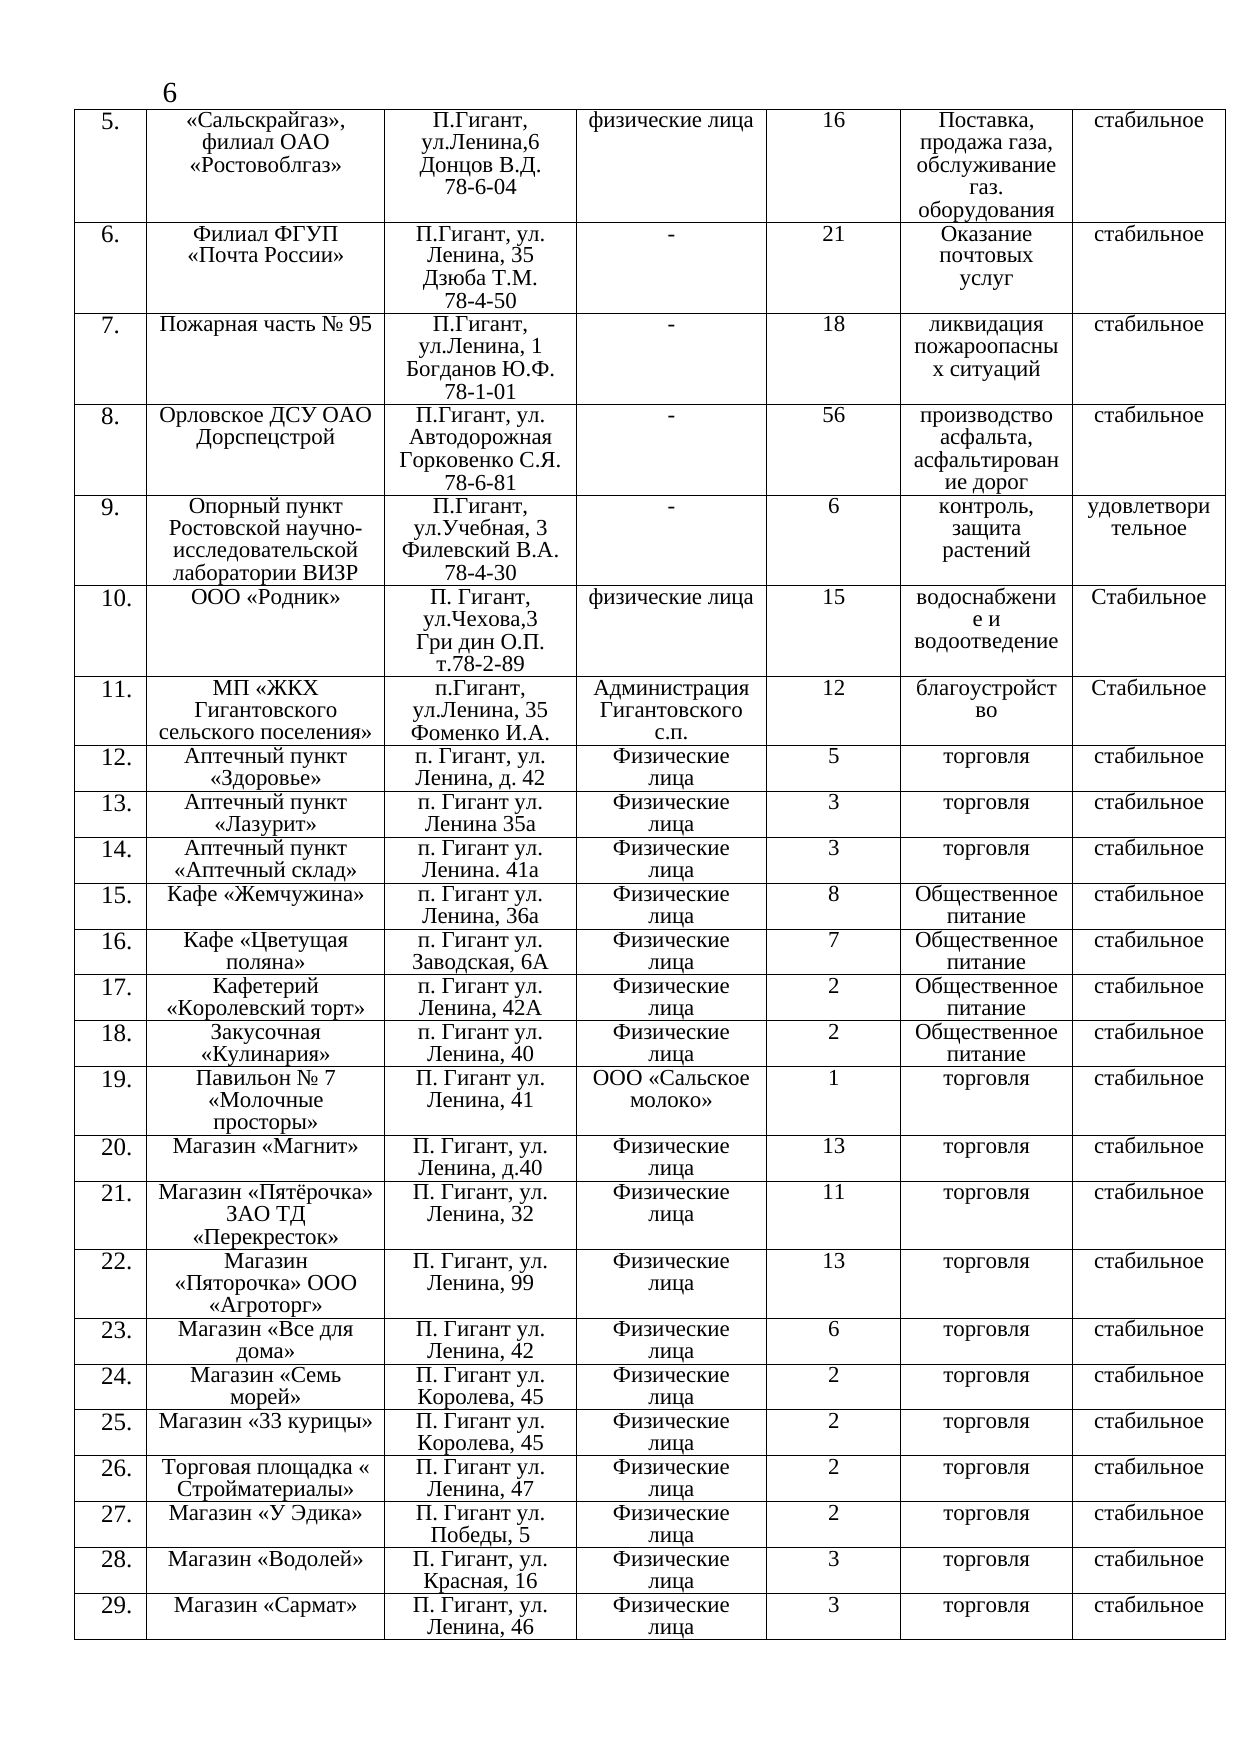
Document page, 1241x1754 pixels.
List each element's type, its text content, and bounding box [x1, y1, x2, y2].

table_cell [75, 1182, 146, 1249]
table_cell Физические лица [577, 1182, 766, 1249]
table_cell МП «ЖКХ Гигантовского сельского поселения» [147, 677, 384, 745]
table_cell Общественное питание [901, 884, 1072, 928]
table_cell стабильное [1073, 405, 1225, 494]
table_cell 13 [767, 1250, 900, 1317]
table_cell Пожарная часть № 95 [147, 314, 384, 403]
table_cell п. Гигант ул. Ленина 35а [385, 792, 576, 837]
table_cell стабильное [1073, 1548, 1225, 1593]
table_cell стабильное [1073, 1410, 1225, 1455]
table_cell физические лица [577, 110, 766, 222]
table_cell торговля [901, 1502, 1072, 1547]
table_cell 21 [767, 223, 900, 313]
table_cell П. Гигант ул. Ленина, 47 [385, 1456, 576, 1501]
table_cell стабильное [1073, 1319, 1225, 1363]
table_cell 8 [767, 884, 900, 928]
table_cell П.Гигант, ул.Ленина,6 Донцов В.Д. 78-6-04 [385, 110, 576, 222]
table_cell 7 [767, 930, 900, 974]
table_cell Магазин «Все для дома» [147, 1319, 384, 1363]
table_cell Закусочная «Кулинария» [147, 1021, 384, 1066]
table_cell Кафе «Жемчужина» [147, 884, 384, 928]
table_cell 2 [767, 1456, 900, 1501]
table_cell 11 [767, 1182, 900, 1249]
table_cell [75, 975, 146, 1020]
table_cell Физические лица [577, 1136, 766, 1181]
table_cell Поставка, продажа газа, обслуживание газ. оборудования [901, 110, 1072, 222]
table_cell - [577, 496, 766, 585]
table_cell [75, 1456, 146, 1501]
table_cell торговля [901, 1365, 1072, 1409]
table_cell Администрация Гигантовского с.п. [577, 677, 766, 745]
table_cell 2 [767, 1502, 900, 1547]
table_cell Физические лица [577, 1548, 766, 1593]
table_cell Физические лица [577, 746, 766, 791]
table_cell Физические лица [577, 975, 766, 1020]
table_cell П. Гигант, ул. Ленина, 32 [385, 1182, 576, 1249]
table_cell благоустройство [901, 677, 1072, 745]
table_cell Аптечный пункт «Лазурит» [147, 792, 384, 837]
table_cell Физические лица [577, 1594, 766, 1639]
table_cell стабильное [1073, 1594, 1225, 1639]
table_cell [75, 884, 146, 928]
table_cell П. Гигант, ул. Ленина, 46 [385, 1594, 576, 1639]
table_cell стабильное [1073, 838, 1225, 882]
table_cell Аптечный пункт «Здоровье» [147, 746, 384, 791]
table_cell - [577, 405, 766, 494]
table_cell водоснабжение и водоотведение [901, 586, 1072, 676]
table_cell п. Гигант ул. Заводская, 6А [385, 930, 576, 974]
table_cell стабильное [1073, 223, 1225, 313]
table_cell стабильное [1073, 1182, 1225, 1249]
table_cell Павильон № 7 «Молочные просторы» [147, 1067, 384, 1135]
table_cell Физические лица [577, 884, 766, 928]
table_cell стабильное [1073, 1250, 1225, 1317]
table_cell П. Гигант ул. Королева, 45 [385, 1365, 576, 1409]
table_cell П. Гигант ул. Ленина, 41 [385, 1067, 576, 1135]
table_cell торговля [901, 1182, 1072, 1249]
table_cell 3 [767, 838, 900, 882]
table_cell Оказание почтовых услуг [901, 223, 1072, 313]
table_cell Стабильное [1073, 677, 1225, 745]
table_cell п.Гигант, ул.Ленина, 35 Фоменко И.А. [385, 677, 576, 745]
table_cell П.Гигант, ул. Автодорожная Горковенко С.Я. 78-6-81 [385, 405, 576, 494]
table_cell торговля [901, 792, 1072, 837]
table_cell торговля [901, 838, 1072, 882]
table_cell 15 [767, 586, 900, 676]
table_cell 3 [767, 792, 900, 837]
table_cell П.Гигант, ул.Учебная, 3 Филевский В.А. 78-4-30 [385, 496, 576, 585]
table_cell Магазин «Водолей» [147, 1548, 384, 1593]
table_cell ООО «Сальское молоко» [577, 1067, 766, 1135]
table_cell Физические лица [577, 1502, 766, 1547]
table_cell удовлетворительное [1073, 496, 1225, 585]
table_cell 6 [767, 1319, 900, 1363]
table_cell п. Гигант, ул. Ленина, д. 42 [385, 746, 576, 791]
table_cell Орловское ДСУ ОАО Дорспецстрой [147, 405, 384, 494]
table_cell [75, 792, 146, 837]
table_cell [75, 677, 146, 745]
table_cell контроль, защита растений [901, 496, 1072, 585]
table_cell Аптечный пункт «Аптечный склад» [147, 838, 384, 882]
table_cell стабильное [1073, 884, 1225, 928]
table_cell 12 [767, 677, 900, 745]
table_cell Кафе «Цветущая поляна» [147, 930, 384, 974]
table_cell [75, 930, 146, 974]
table_cell Филиал ФГУП «Почта России» [147, 223, 384, 313]
table_cell 2 [767, 1410, 900, 1455]
table_cell стабильное [1073, 792, 1225, 837]
table_cell [75, 1021, 146, 1066]
table_cell [75, 1548, 146, 1593]
table_cell производство асфальта, асфальтирование дорог [901, 405, 1072, 494]
table_cell П. Гигант, ул. Ленина, д.40 [385, 1136, 576, 1181]
table_cell П. Гигант ул. Ленина, 42 [385, 1319, 576, 1363]
table_cell П.Гигант, ул.Ленина, 1 Богданов Ю.Ф. 78-1-01 [385, 314, 576, 403]
table_cell 56 [767, 405, 900, 494]
table_cell [75, 1365, 146, 1409]
table_cell стабильное [1073, 110, 1225, 222]
table_cell торговля [901, 1067, 1072, 1135]
table_cell п. Гигант ул. Ленина, 42А [385, 975, 576, 1020]
table_cell стабильное [1073, 746, 1225, 791]
table_cell 13 [767, 1136, 900, 1181]
table_cell стабильное [1073, 930, 1225, 974]
table_cell - [577, 223, 766, 313]
table_cell стабильное [1073, 1365, 1225, 1409]
table_cell п. Гигант ул. Ленина. 41а [385, 838, 576, 882]
table_cell Магазин «Магнит» [147, 1136, 384, 1181]
table_cell Магазин «33 курицы» [147, 1410, 384, 1455]
table_cell Физические лица [577, 930, 766, 974]
table_cell [75, 496, 146, 585]
table_cell [75, 1594, 146, 1639]
table_cell 1 [767, 1067, 900, 1135]
table_cell [75, 405, 146, 494]
table_cell Общественное питание [901, 1021, 1072, 1066]
table_cell [75, 223, 146, 313]
table_cell [75, 1136, 146, 1181]
table_cell торговля [901, 1410, 1072, 1455]
table_cell Торговая площадка « Стройматериалы» [147, 1456, 384, 1501]
table_cell «Сальскрайгаз», филиал ОАО «Ростовоблгаз» [147, 110, 384, 222]
table_cell [75, 110, 146, 222]
table_cell П. Гигант ул. Королева, 45 [385, 1410, 576, 1455]
table_cell [75, 586, 146, 676]
table_cell торговля [901, 746, 1072, 791]
table_cell Физические лица [577, 1365, 766, 1409]
table_cell П. Гигант ул. Победы, 5 [385, 1502, 576, 1547]
table_cell Кафетерий «Королевский торт» [147, 975, 384, 1020]
table_cell Физические лица [577, 1410, 766, 1455]
table_cell Физические лица [577, 1456, 766, 1501]
table_cell Магазин «Пяторочка» ООО «Агроторг» [147, 1250, 384, 1317]
table_cell п. Гигант ул. Ленина, 36а [385, 884, 576, 928]
table_cell 2 [767, 1021, 900, 1066]
table_cell Опорный пункт Ростовской научно-исследовательской лаборатории ВИЗР [147, 496, 384, 585]
table_cell 3 [767, 1548, 900, 1593]
table_cell П. Гигант, ул. Ленина, 99 [385, 1250, 576, 1317]
table_cell стабильное [1073, 1136, 1225, 1181]
table_cell торговля [901, 1250, 1072, 1317]
table_cell ООО «Родник» [147, 586, 384, 676]
table_cell П. Гигант, ул.Чехова,3 Гри дин О.П. т.78-2-89 [385, 586, 576, 676]
table_cell торговля [901, 1594, 1072, 1639]
table_cell торговля [901, 1456, 1072, 1501]
table_cell торговля [901, 1319, 1072, 1363]
table_cell Физические лица [577, 1319, 766, 1363]
table_cell физические лица [577, 586, 766, 676]
table_cell п. Гигант ул. Ленина, 40 [385, 1021, 576, 1066]
table_cell Магазин «Пятёрочка» ЗАО ТД «Перекресток» [147, 1182, 384, 1249]
table_cell стабильное [1073, 1502, 1225, 1547]
table_cell 18 [767, 314, 900, 403]
table_cell ликвидация пожароопасных ситуаций [901, 314, 1072, 403]
table_cell стабильное [1073, 975, 1225, 1020]
table_cell Общественное питание [901, 930, 1072, 974]
table_cell П.Гигант, ул. Ленина, 35 Дзюба Т.М. 78-4-50 [385, 223, 576, 313]
table_cell Магазин «Сармат» [147, 1594, 384, 1639]
table_cell стабильное [1073, 1067, 1225, 1135]
table_cell Физические лица [577, 1250, 766, 1317]
table_cell Магазин «Семь морей» [147, 1365, 384, 1409]
table_cell П. Гигант, ул. Красная, 16 [385, 1548, 576, 1593]
table_cell Физические лица [577, 792, 766, 837]
table_cell 2 [767, 975, 900, 1020]
table_cell Общественное питание [901, 975, 1072, 1020]
table_cell 5 [767, 746, 900, 791]
table_cell [75, 1250, 146, 1317]
table_cell 2 [767, 1365, 900, 1409]
table_cell [75, 1319, 146, 1363]
table_cell 6 [767, 496, 900, 585]
table_cell Стабильное [1073, 586, 1225, 676]
table_cell [75, 838, 146, 882]
table_cell Физические лица [577, 838, 766, 882]
table_cell 16 [767, 110, 900, 222]
table_cell торговля [901, 1136, 1072, 1181]
table_cell [75, 1502, 146, 1547]
table_cell [75, 1067, 146, 1135]
table_cell [75, 746, 146, 791]
table_cell стабильное [1073, 1456, 1225, 1501]
table_cell стабильное [1073, 314, 1225, 403]
table_cell 3 [767, 1594, 900, 1639]
table_cell торговля [901, 1548, 1072, 1593]
table_cell [75, 314, 146, 403]
table_cell Магазин «У Эдика» [147, 1502, 384, 1547]
table_cell [75, 1410, 146, 1455]
table_cell Физические лица [577, 1021, 766, 1066]
table_cell - [577, 314, 766, 403]
table_cell стабильное [1073, 1021, 1225, 1066]
